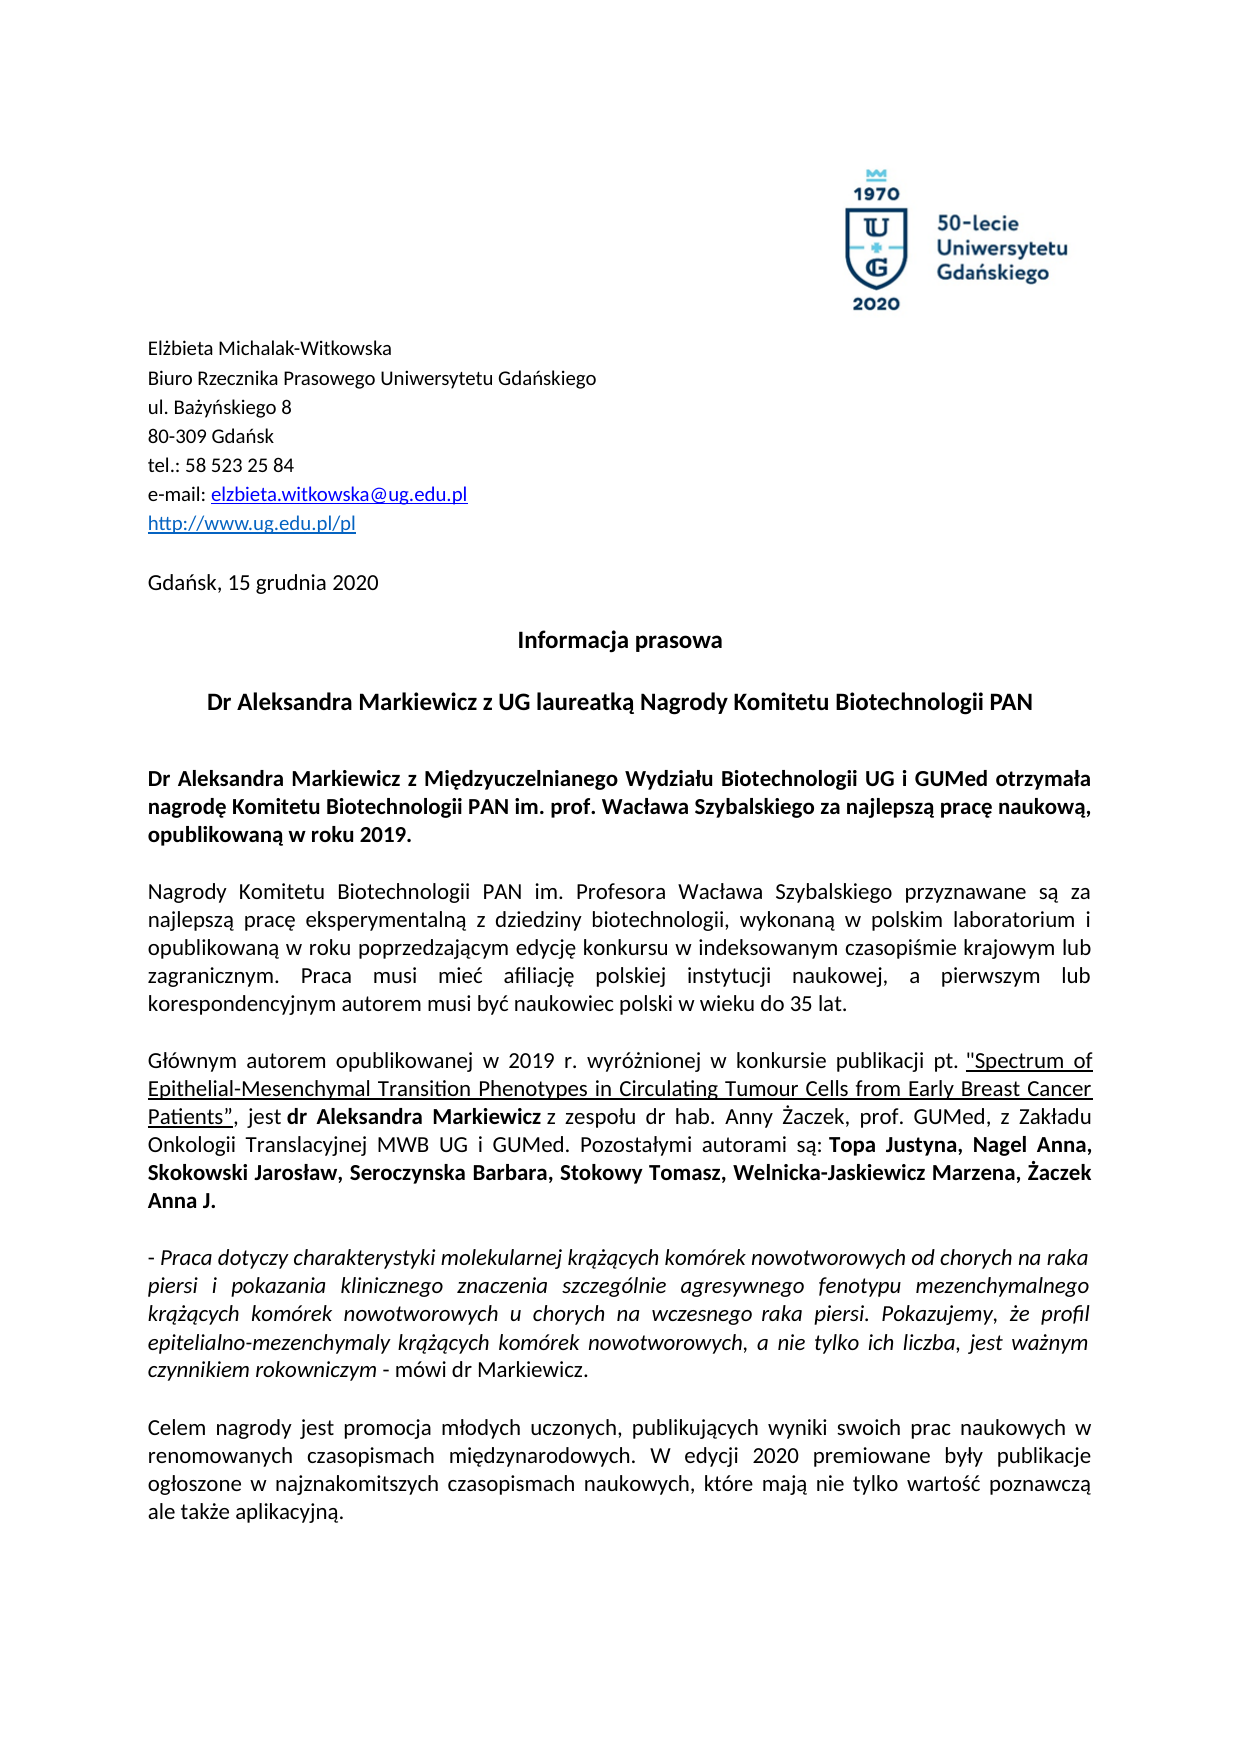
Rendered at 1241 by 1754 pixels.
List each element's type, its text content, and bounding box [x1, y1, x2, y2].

text Celem nagrody jest promocja młodych uczonych, publikujących wyniki swoich prac naukowych w renomowanych czasopismach międzynarodowych. W edycji 2020 premiowane były publikacje ogłoszone w najznakomitszych czasopismach naukowych, które mają nie tylko wartość poznawczą ale także aplikacyjną. [148, 1413, 1093, 1525]
text Nagrody Komitetu Biotechnologii PAN im. Profesora Wacława Szybalskiego przyznawane są za najlepszą pracę eksperymentalną z dziedziny biotechnologii, wykonaną w polskim laboratorium i opublikowaną w roku poprzedzającym edycję konkursu w indeksowanym czasopiśmie krajowym lub zagranicznym. Praca musi mieć afiliację polskiej instytucji naukowej, a pierwszym lub korespondencyjnym autorem musi być naukowiec polski w wieku do 35 lat. [148, 877, 1093, 1017]
text e-mail: elzbieta.witkowska@ug.edu.pl [148, 481, 1093, 507]
picture [811, 147, 1101, 336]
text Dr Aleksandra Markiewicz z Międzyuczelnianego Wydziału Biotechnologii UG i GUMed otrzymała nagrodę Komitetu Biotechnologii PAN im. prof. Wacława Szybalskiego za najlepszą pracę naukową, opublikowaną w roku 2019. [148, 735, 1093, 848]
text ul. Bażyńskiego 8 [148, 394, 1093, 419]
text http://www.ug.edu.pl/pl [148, 511, 1093, 536]
text tel.: 58 523 25 84 [148, 452, 1093, 478]
text Informacja prasowa [148, 624, 1093, 654]
text Głównym autorem opublikowanej w 2019 r. wyróżnionej w konkursie publikacji pt. "Spectrum of Epithelial-Mesenchymal Transition Phenotypes in Circulating Tumour Cells from Early Breast Cancer Patients”, jest dr Aleksandra Markiewicz z zespołu dr hab. Anny Żaczek, prof. GUMed, z Zakładu Onkologii Translacyjnej MWB UG i GUMed. Pozostałymi autorami są: Topa Justyna, Nagel Anna, Skokowski Jarosław, Seroczynska Barbara, Stokowy Tomasz, Welnicka-Jaskiewicz Marzena, Żaczek Anna J. [148, 1046, 1093, 1098]
text 80-309 Gdańsk [148, 423, 1093, 448]
text Elżbieta Michalak-Witkowska Biuro Rzecznika Prasowego Uniwersytetu Gdańskiego [148, 336, 1093, 390]
text Dr Aleksandra Markiewicz z UG laureatką Nagrody Komitetu Biotechnologii PAN [148, 654, 1093, 717]
text - Praca dotyczy charakterystyki molekularnej krążących komórek nowotworowych od chorych na raka piersi i pokazania klinicznego znaczenia szczególnie agresywnego fenotypu mezenchymalnego krążących komórek nowotworowych u chorych na wczesnego raka piersi. Pokazujemy, że profil epitelialno-mezenchymaly krążących komórek nowotworowych, a nie tylko ich liczba, jest ważnym czynnikiem rokowniczym - mówi dr Markiewicz. [148, 1243, 1093, 1384]
text Gdańsk, 15 grudnia 2020 [148, 568, 1093, 596]
text Głównym autorem opublikowanej w 2019 r. wyróżnionej w konkursie publikacji pt. "Spectrum of Epithelial-Mesenchymal Transition Phenotypes in Circulating Tumour Cells from Early Breast Cancer Patients”, jest dr Aleksandra Markiewicz z zespołu dr hab. Anny Żaczek, prof. GUMed, z Zakładu Onkologii Translacyjnej MWB UG i GUMed. Pozostałymi autorami są: Topa Justyna, Nagel Anna, Skokowski Jarosław, Seroczynska Barbara, Stokowy Tomasz, Welnicka-Jaskiewicz Marzena, Żaczek Anna J. [148, 1100, 1093, 1214]
